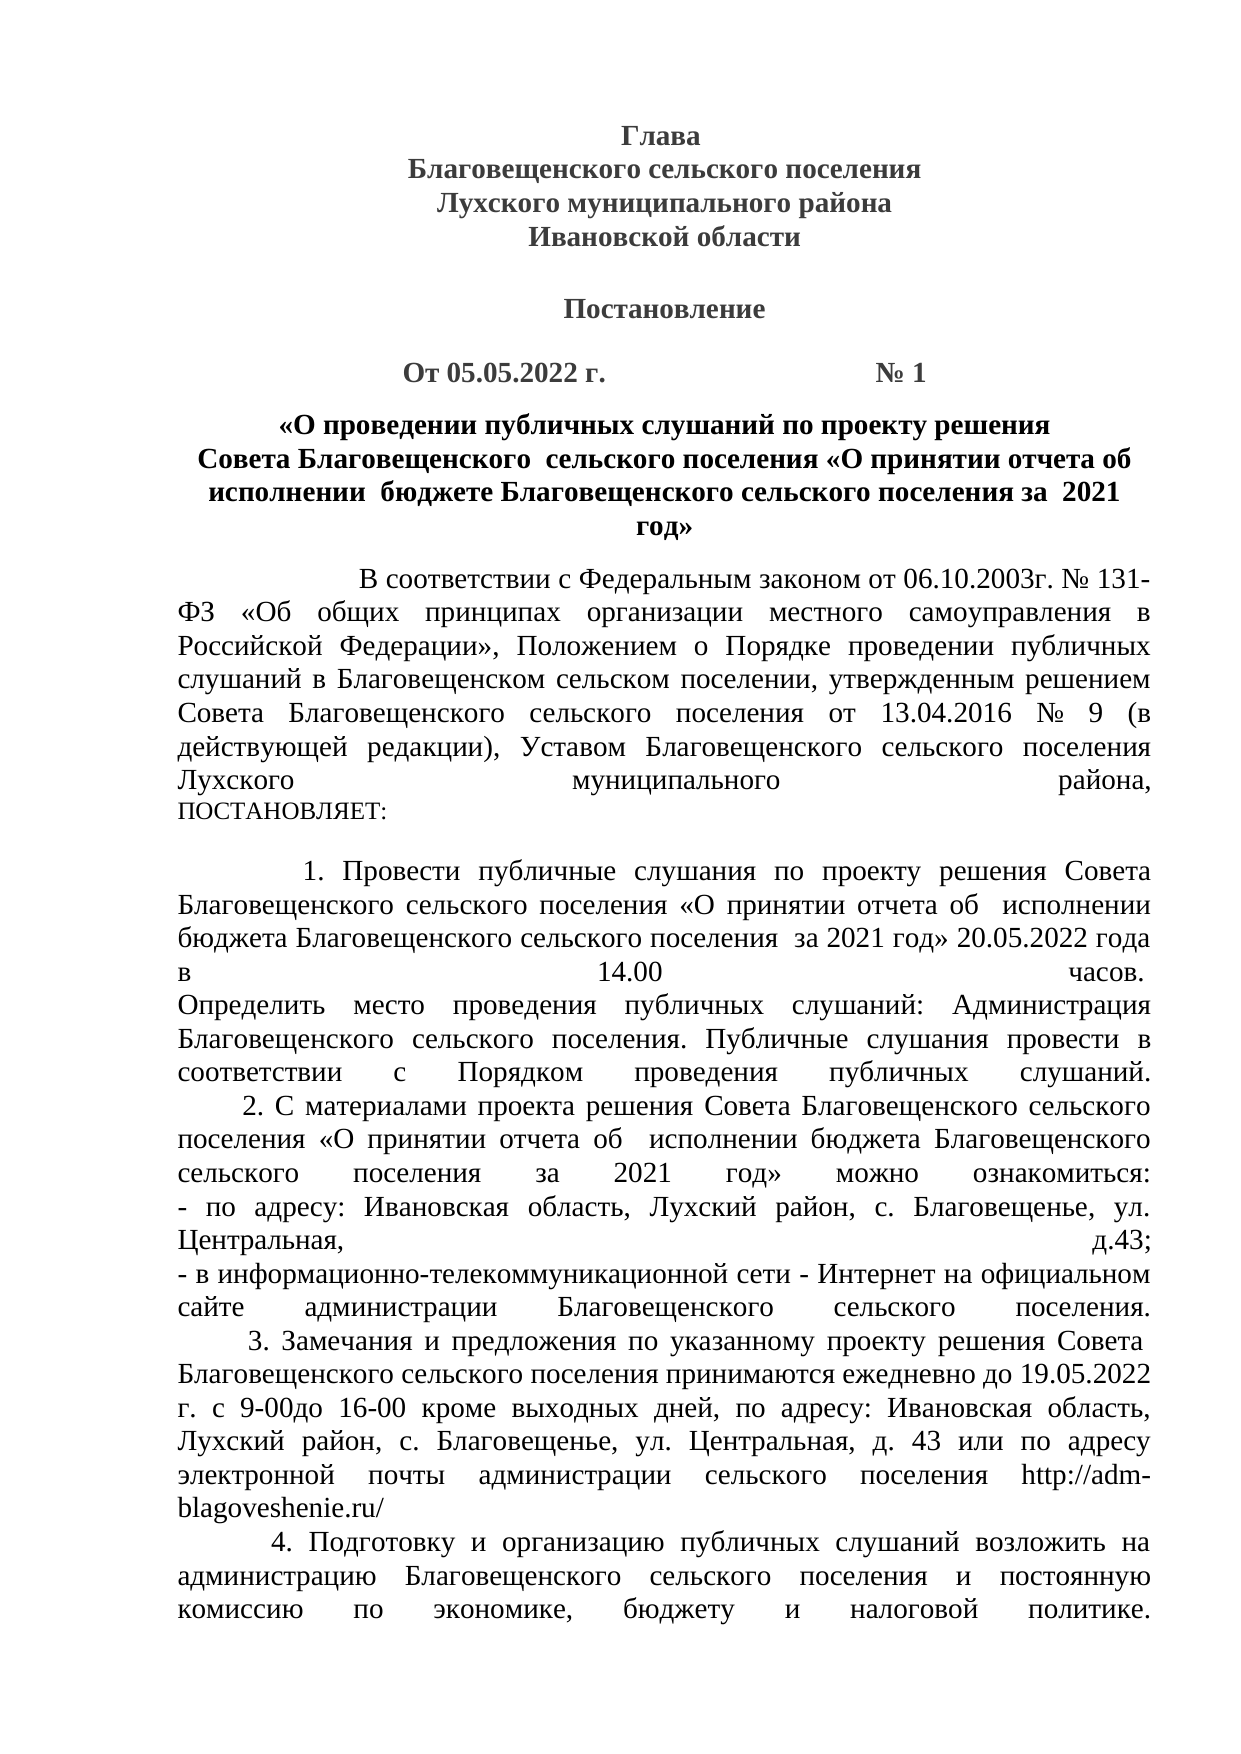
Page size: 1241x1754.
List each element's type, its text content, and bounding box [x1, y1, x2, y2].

text Глава Благовещенского сельского поселения Лухского муниципального района Ивановской области [177, 118, 1152, 252]
text «О проведении публичных слушаний по проекту решения Совета Благовещенского сельского поселения «О принятии отчета об исполнении бюджете Благовещенского сельского поселения за 2021 год» [177, 407, 1152, 542]
text Постановление [177, 281, 1152, 325]
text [177, 853, 1152, 1625]
text В соответствии с Федеральным законом от 06.10.2003г. № 131-ФЗ «Об общих принципах организации местного самоуправления в Российской Федерации», Положением о Порядке проведении публичных слушаний в Благовещенском сельском поселении, утвержденным решением Совета Благовещенского сельского поселения от 13.04.2016 № 9 (в действующей редакции), Уставом Благовещенского сельского поселения Лухского муниципального района, ПОСТАНОВЛЯЕТ: [177, 561, 1152, 824]
text От 05.05.2022 г. № 1 [177, 344, 1152, 388]
